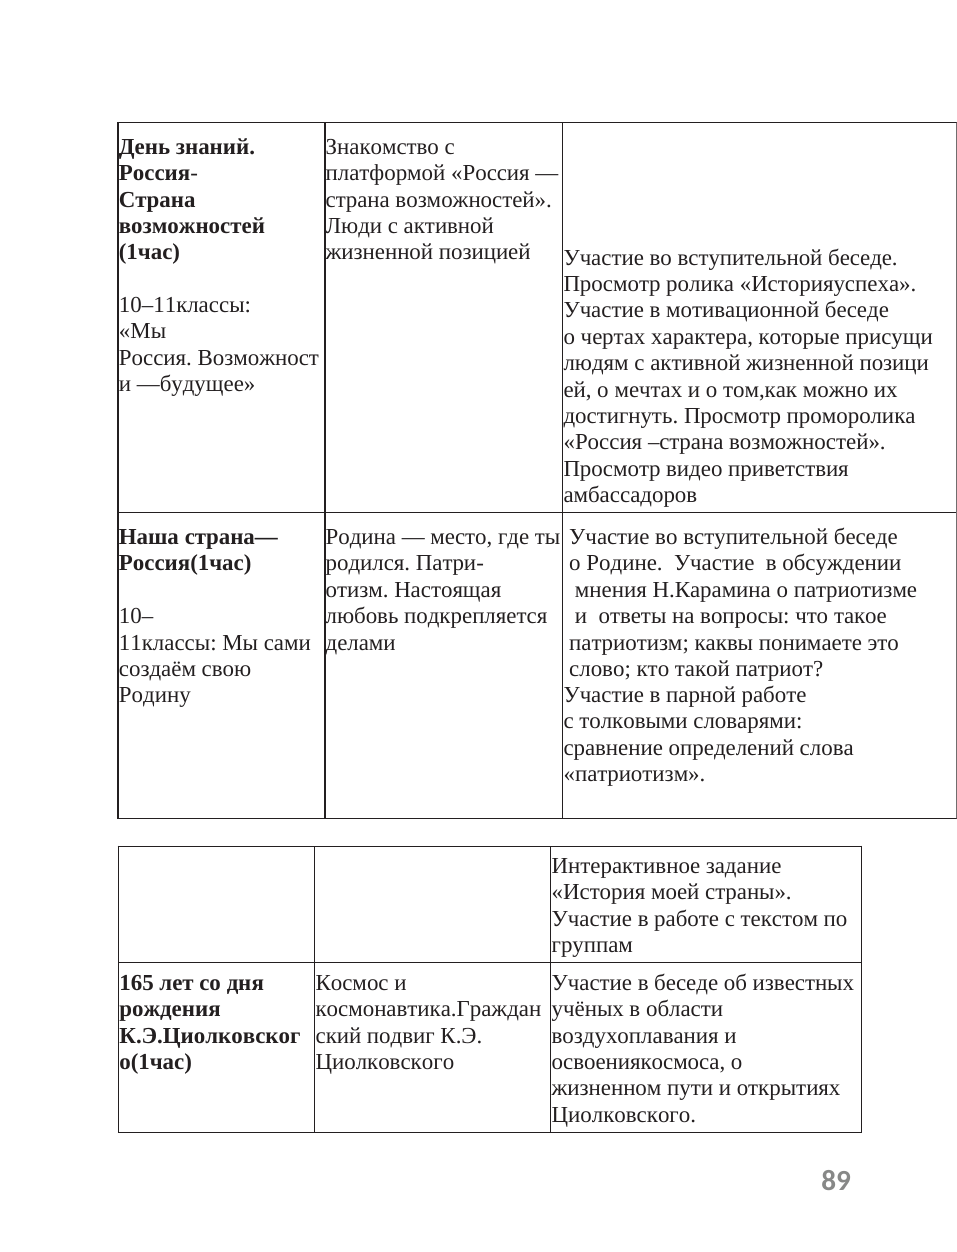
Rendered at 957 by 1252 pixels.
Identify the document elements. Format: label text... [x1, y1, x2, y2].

table_cell Участие во вступительной беседе о Родине. Участие в обсуждении мнения Н.Карамина о патриотизме и ответы на вопросы: что такое патриотизм; каквы понимаете это слово; кто такой патриот? Участие в парной работе с толковыми словарями: сравнение определений слова «патриотизм». [563, 513, 956, 818]
table_header [315, 847, 550, 962]
table_cell Родина — место, где ты родился. Патри- отизм. Настоящая любовь подкрепляется делами [326, 513, 562, 818]
table_cell Участие в беседе об известных учёных в области воздухоплавания и освоениякосмоса, о жизненном пути и открытиях Циолковского. [551, 963, 861, 1131]
table_cell 165 лет со дня рождения К.Э.Циолковског о(1час) [119, 963, 314, 1131]
table_header Интерактивное задание «История моей страны». Участие в работе с текстом по группам [551, 847, 861, 962]
table_cell Знакомство с платформой «Россия —страна возможностей». Люди с активной жизненной позицией [326, 123, 562, 512]
table_cell Космос и космонавтика.Гражданский подвиг К.Э. Циолковского [315, 963, 550, 1131]
table_cell День знаний. Россия- Страна возможностей (1час) 10–11классы: «Мы — Россия. Возможност и —будущее» [119, 123, 324, 512]
table_cell Участие во вступительной беседе. Просмотр ролика «Историяуспеха». Участие в мотивационной беседе о чертах характера, которые присущи людям с активной жизненной позици ей, о мечтах и о том,как можно их достигнуть. Просмотр проморолика «Россия –страна возможностей». Просмотр видео приветствия амбассадоров [563, 123, 956, 512]
table_cell Наша страна— Россия(1час) 10– 11классы: Мы сами создаём свою Родину [119, 513, 324, 818]
table_header [119, 847, 314, 962]
